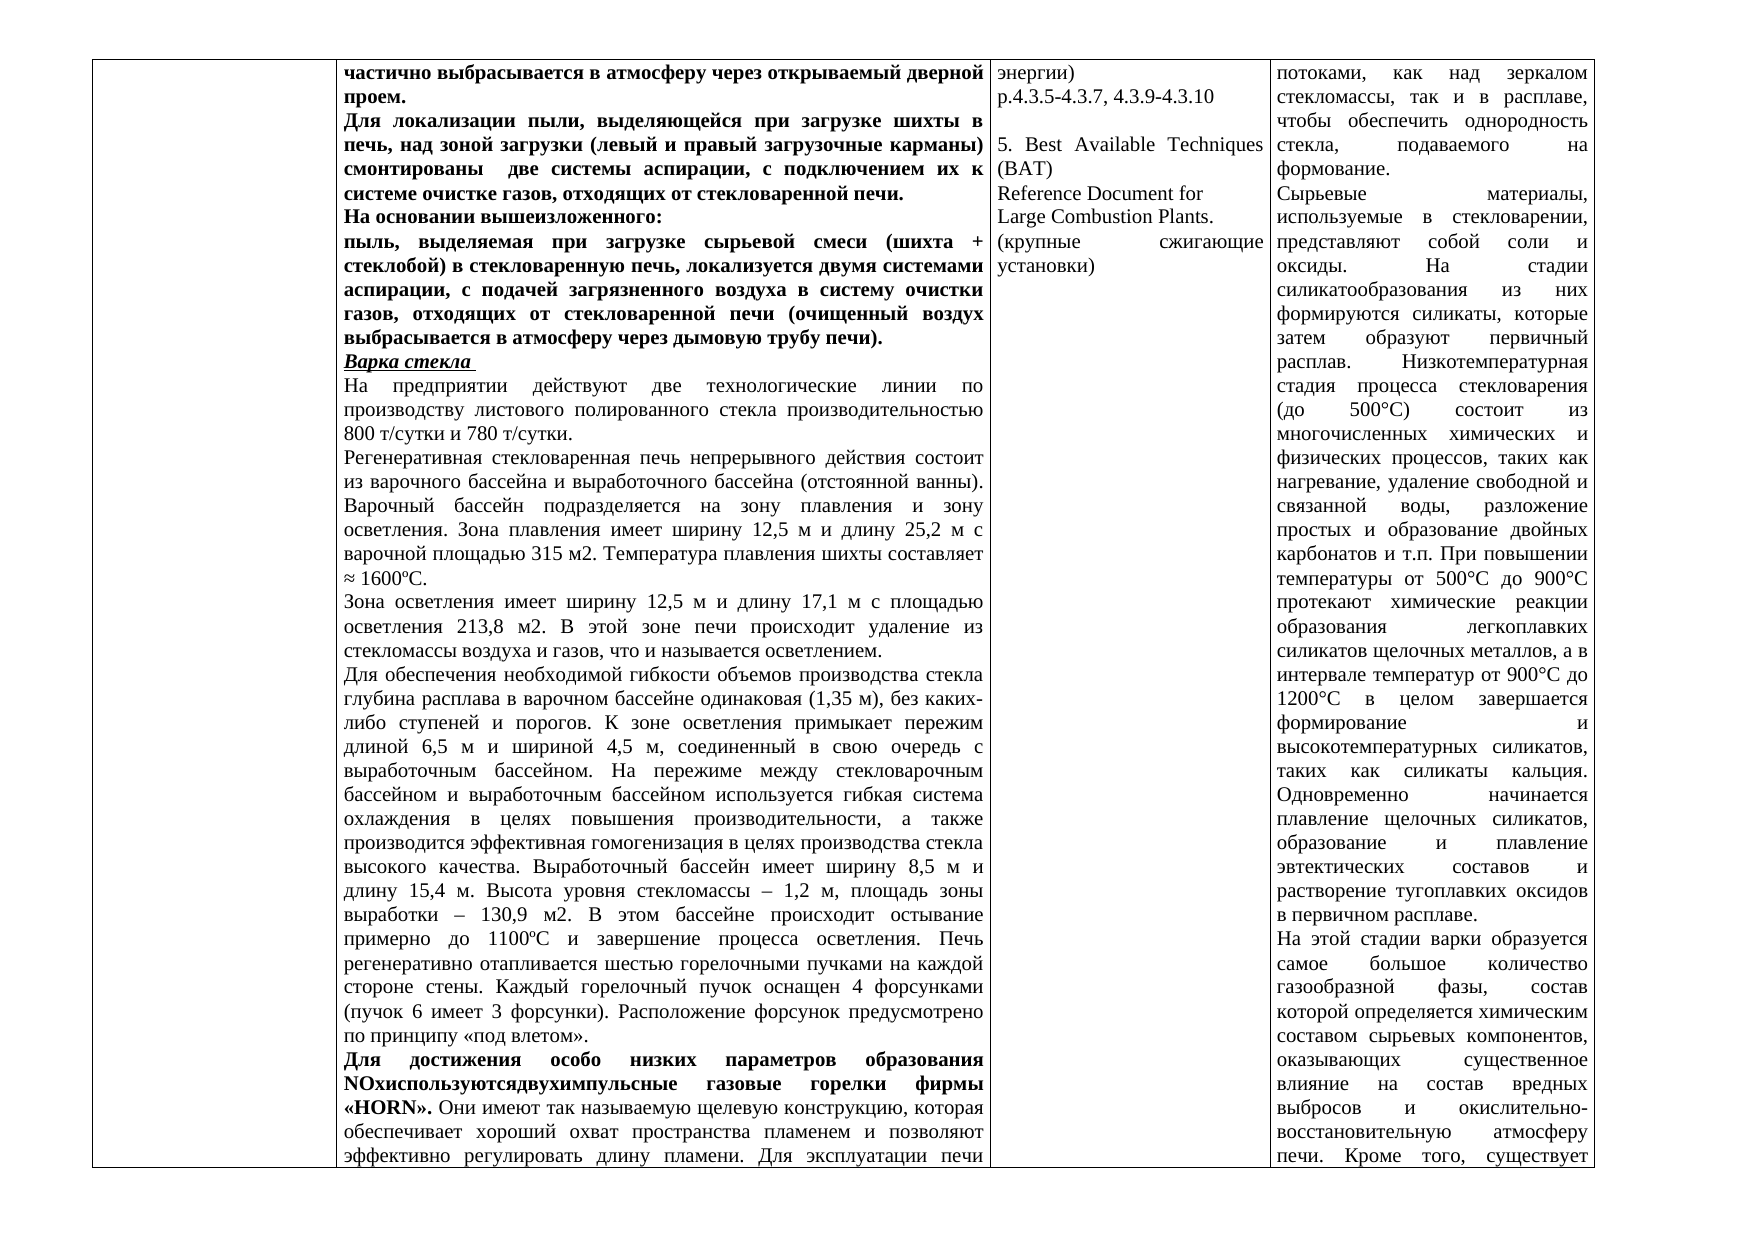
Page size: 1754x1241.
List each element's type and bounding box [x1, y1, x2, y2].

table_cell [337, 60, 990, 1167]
table_cell [93, 60, 336, 1167]
table_cell [991, 60, 1270, 1167]
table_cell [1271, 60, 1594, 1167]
